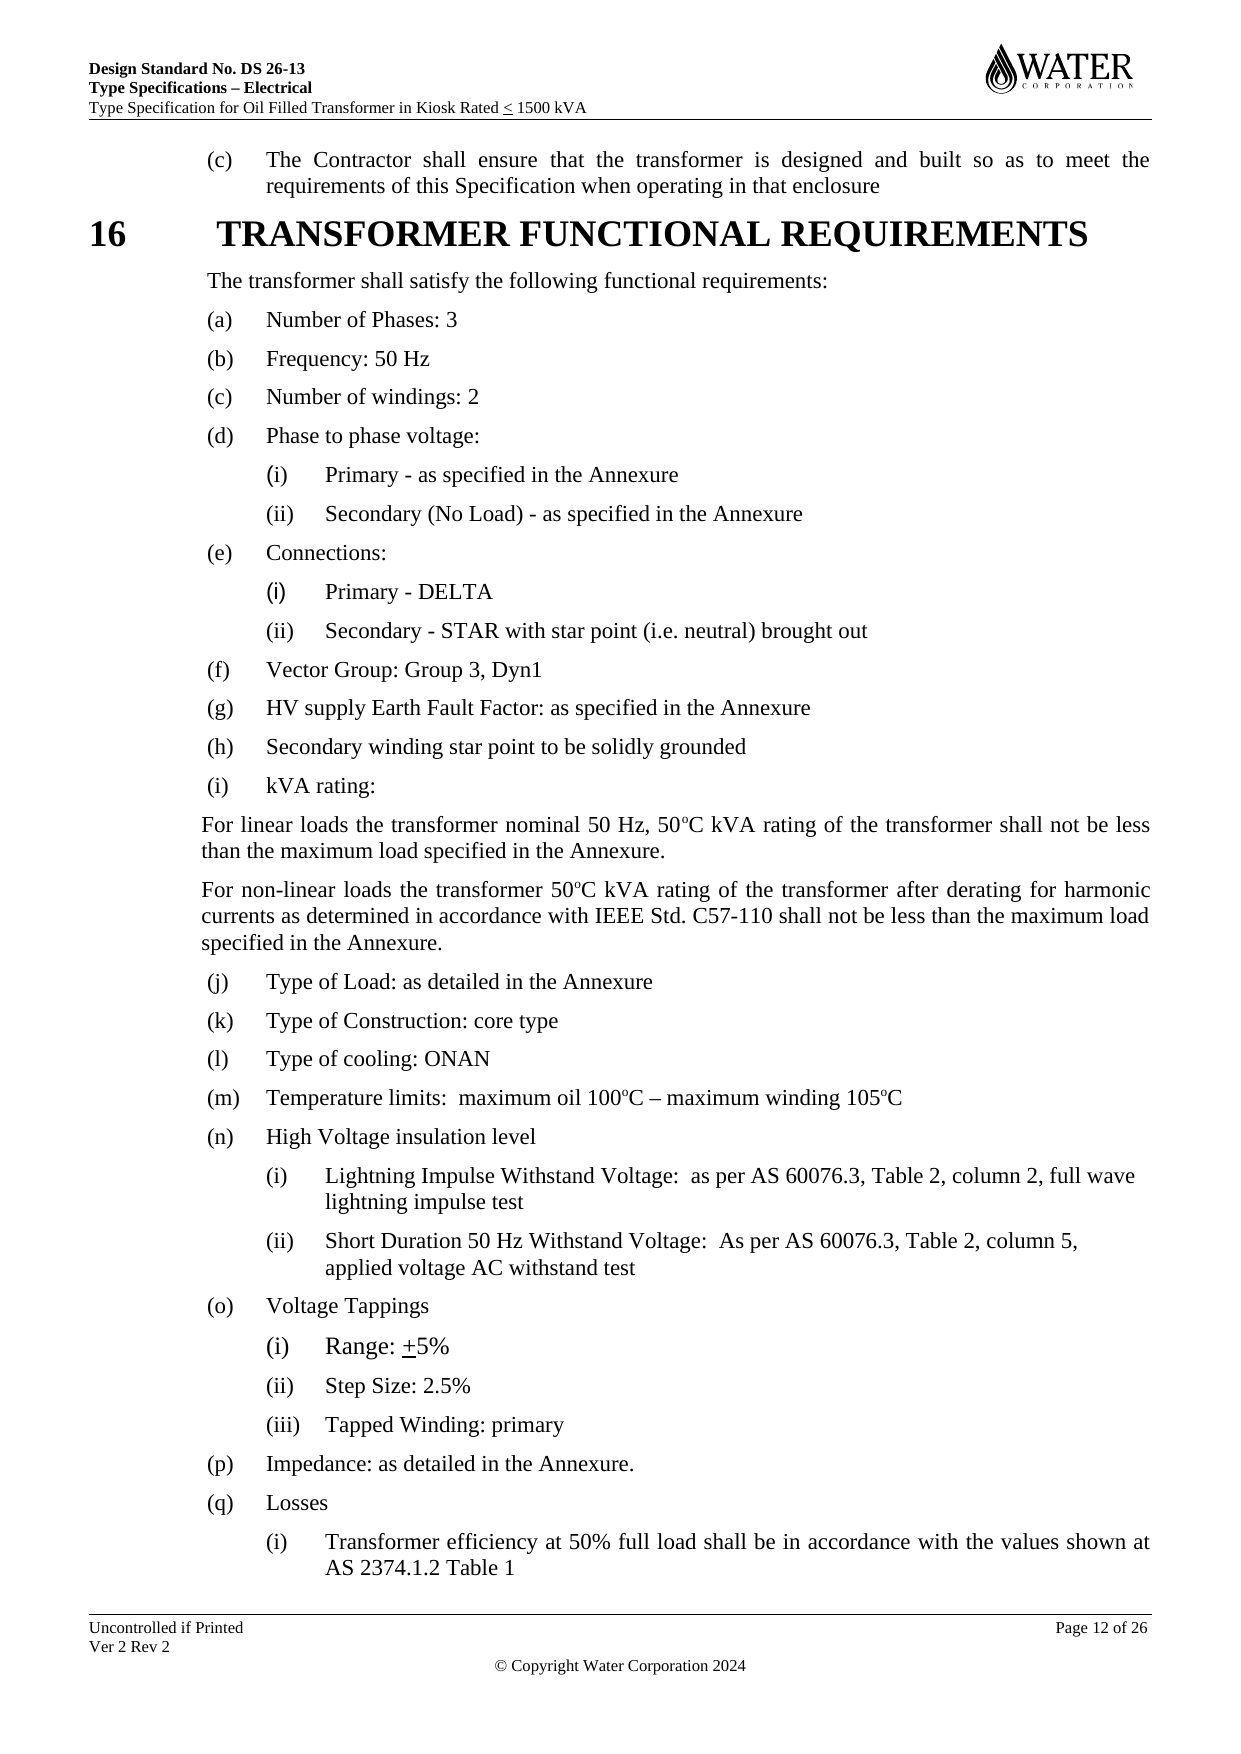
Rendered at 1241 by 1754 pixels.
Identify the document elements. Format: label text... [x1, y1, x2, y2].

list Impedance: as detailed in the Annexure. [207, 1450, 1152, 1477]
list Voltage Tappings [207, 1292, 1152, 1319]
text (ii) Secondary - STAR with star point (i.e. neutral) brought out [266, 617, 1152, 643]
list Transformer efficiency at 50% full load shall be in accordance with the values shown at AS 2374.1.2 Table 1 [266, 1528, 1152, 1581]
text For non-linear loads the transformer 50oC kVA rating of the transformer after derating for harmonic currents as determined in accordance with IEEE Std. C57-110 shall not be less than the maximum load specified in the Annexure. [201, 876, 1152, 955]
text (c) The Contractor shall ensure that the transformer is designed and built so as to meet the requirements of this Specification when operating in that enclosure [207, 146, 1152, 199]
text (i) Primary - as specified in the Annexure [266, 461, 1152, 488]
list kVA rating: [207, 772, 1152, 798]
text (i) Lightning Impulse Withstand Voltage: as per AS 60076.3, Table 2, column 2, full wave lightning impulse test [266, 1162, 1152, 1215]
list High Voltage insulation level [207, 1123, 1152, 1149]
subtitle (i) Range: +5% [266, 1331, 1152, 1360]
text (ii) Short Duration 50 Hz Withstand Voltage: As per AS 60076.3, Table 2, column 5, applied voltage AC withstand test [266, 1227, 1152, 1280]
list Frequency: 50 Hz [207, 344, 1152, 371]
text (ii) Step Size: 2.5% [207, 1373, 1152, 1399]
list Number of Phases: 3 [207, 306, 1152, 332]
list HV supply Earth Fault Factor: as specified in the Annexure [207, 694, 1152, 721]
text For linear loads the transformer nominal 50 Hz, 50oC kVA rating of the transformer shall not be less than the maximum load specified in the Annexure. [201, 811, 1152, 864]
list Losses [207, 1489, 1152, 1516]
text (i) Primary - DELTA [266, 578, 1152, 604]
list Connections: [207, 539, 1152, 565]
list Temperature limits: maximum oil 100oC – maximum winding 105oC [207, 1084, 1152, 1111]
text (iii) Tapped Winding: primary [207, 1411, 1152, 1438]
list Number of windings: 2 [207, 383, 1152, 410]
list Phase to phase voltage: [207, 422, 1152, 449]
list Type of cooling: ONAN [207, 1046, 1152, 1072]
list Vector Group: Group 3, Dyn1 [207, 656, 1152, 682]
list Type of Construction: core type [207, 1007, 1152, 1033]
subtitle TRANSFORMER FUNCTIONAL REQUIREMENTS [89, 211, 1152, 254]
text (ii) Secondary (No Load) - as specified in the Annexure [266, 500, 1152, 526]
text The transformer shall satisfy the following functional requirements: [207, 267, 1152, 293]
list Type of Load: as detailed in the Annexure [207, 968, 1152, 994]
list Secondary winding star point to be solidly grounded [207, 733, 1152, 760]
